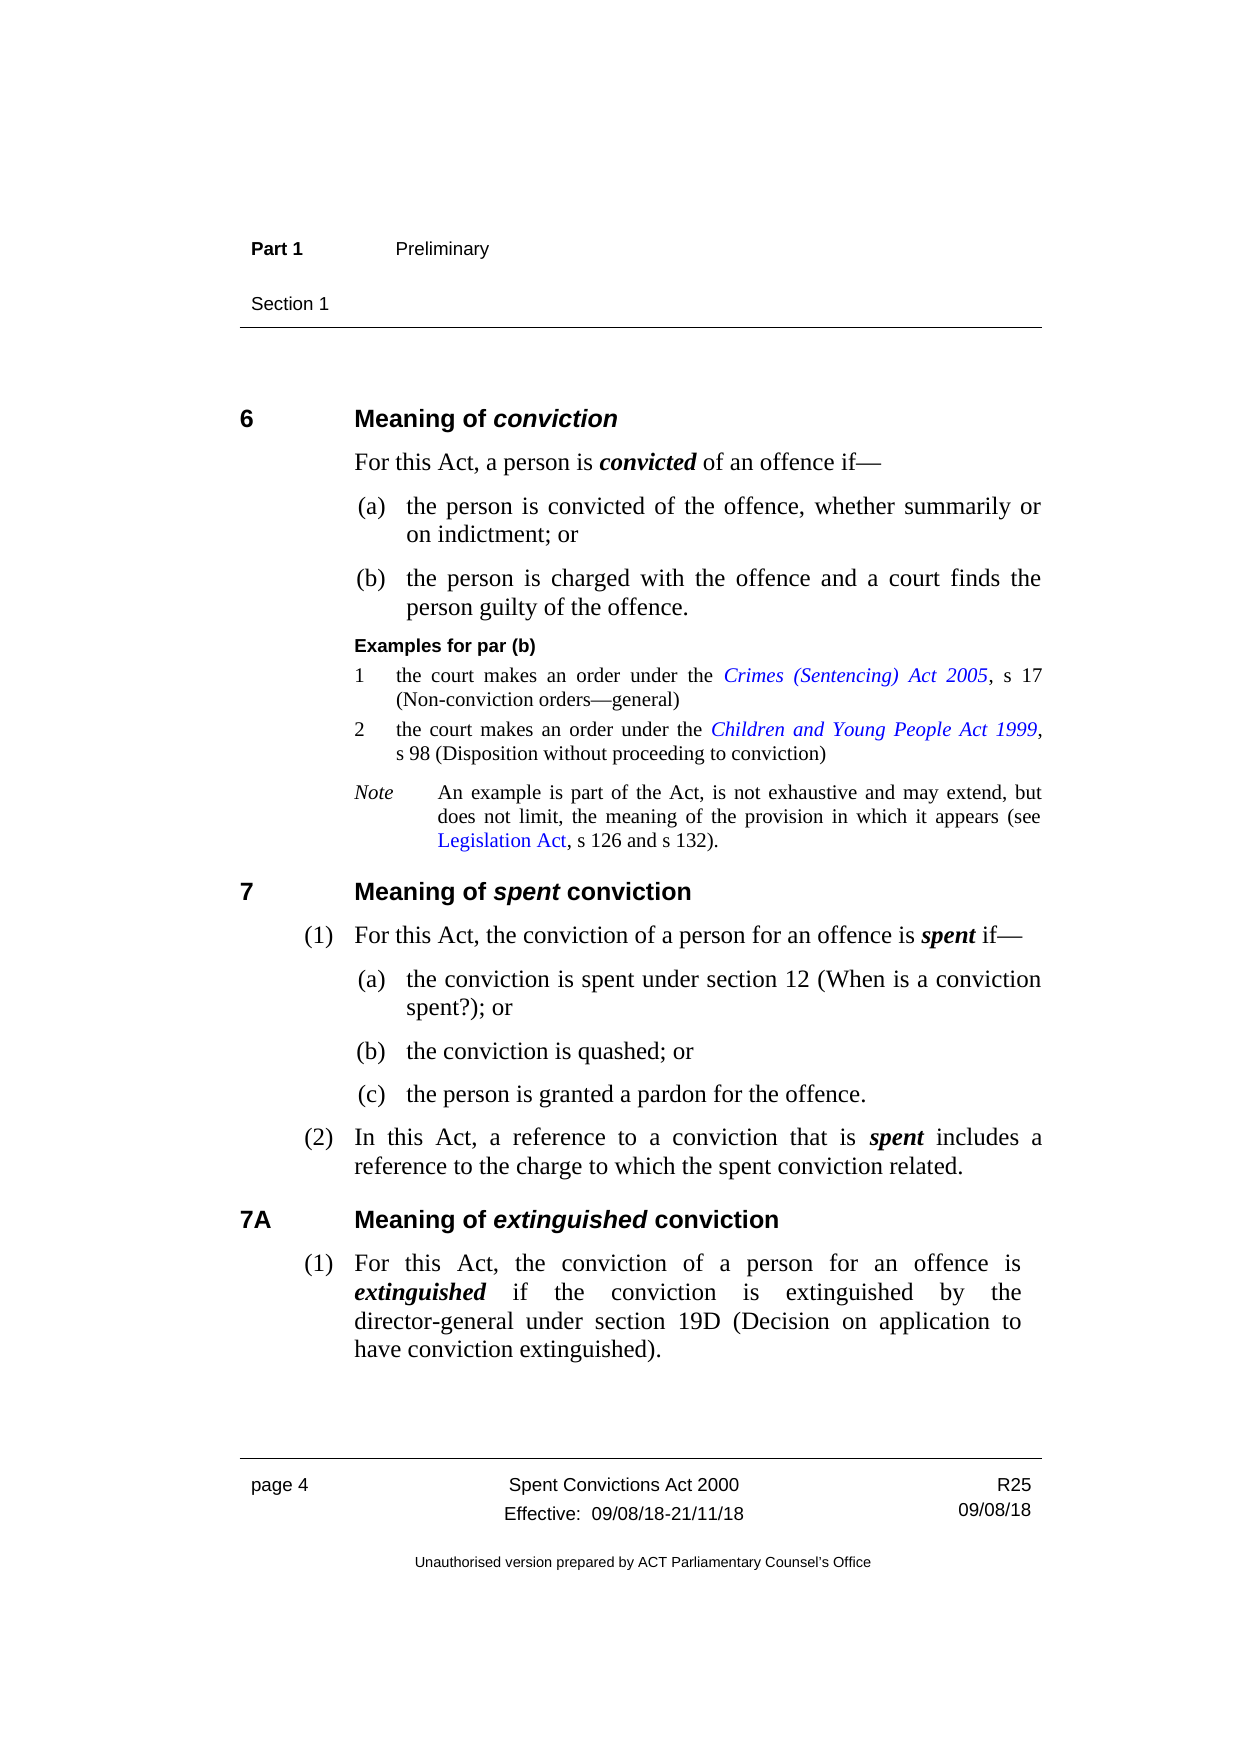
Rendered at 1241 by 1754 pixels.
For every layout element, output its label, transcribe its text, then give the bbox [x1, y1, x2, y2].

text (c) the person is granted a pardon for the offence. [239, 1079, 1042, 1108]
text 1 the court makes an order under the Crimes (Sentencing) Act 2005, s 17 (Non-conviction orders—general) [354, 663, 1042, 711]
text 7 Meaning of spent conviction [239, 877, 1042, 906]
text 2 the court makes an order under the Children and Young People Act 1999, s 98 (Disposition without proceeding to conviction) [354, 717, 1042, 765]
text (1) For this Act, the conviction of a person for an offence is extinguished if the conviction is extinguished by the director-general under section 19D (Decision on application to have conviction extinguished). [239, 1248, 1022, 1363]
text (1) For this Act, the conviction of a person for an offence is spent if— [239, 920, 1042, 949]
text (b) the person is charged with the offence and a court finds the person guilty of the offence. [239, 563, 1042, 620]
text Note An example is part of the Act, is not exhaustive and may extend, but does not limit, the meaning of the provision in which it appears (see Legislation Act, s 126 and s 132). [354, 780, 1042, 852]
text (b) the conviction is quashed; or [239, 1036, 1042, 1064]
text (a) the conviction is spent under section 12 (When is a conviction spent?); or [239, 964, 1042, 1021]
text 6 Meaning of conviction [239, 404, 1042, 433]
text For this Act, a person is convicted of an offence if— [354, 447, 1042, 476]
text Examples for par (b) [354, 635, 1042, 657]
text 7A Meaning of extinguished conviction [239, 1205, 1042, 1234]
text (2) In this Act, a reference to a conviction that is spent includes a reference to the charge to which the spent conviction related. [239, 1122, 1042, 1180]
text (a) the person is convicted of the offence, whether summarily or on indictment; or [239, 491, 1042, 548]
